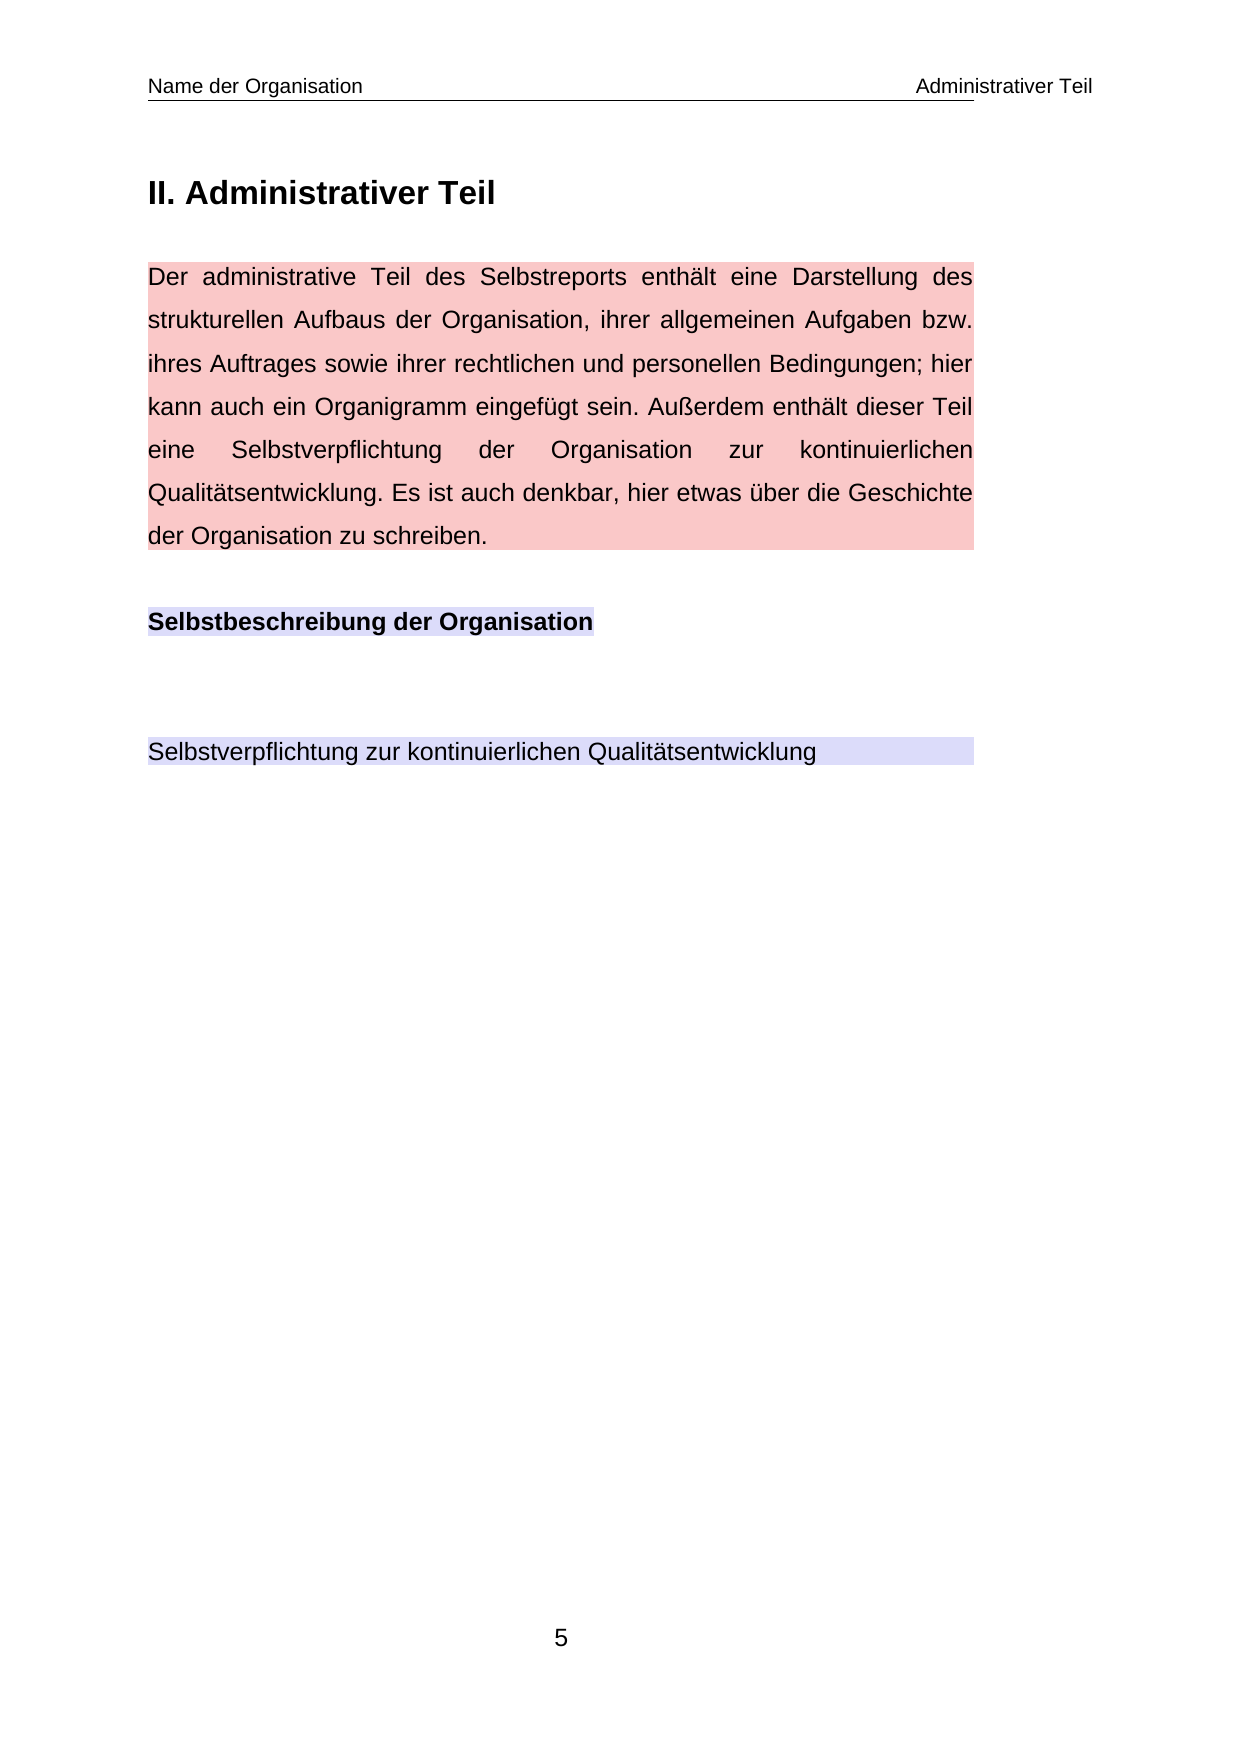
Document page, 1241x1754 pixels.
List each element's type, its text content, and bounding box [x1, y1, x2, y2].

text Der administrative Teil des Selbstreports enthält eine Darstellung des strukturellen Aufbaus der Organisation, ihrer allgemeinen Aufgaben bzw. ihres Auftrages sowie ihrer rechtlichen und personellen Bedingungen; hier kann auch ein Organigramm eingefügt sein. Außerdem enthält dieser Teil eine Selbstverpflichtung der Organisation zur kontinuierlichen Qualitätsentwicklung. Es ist auch denkbar, hier etwas über die Geschichte der Organisation zu schreiben. [148, 262, 974, 550]
